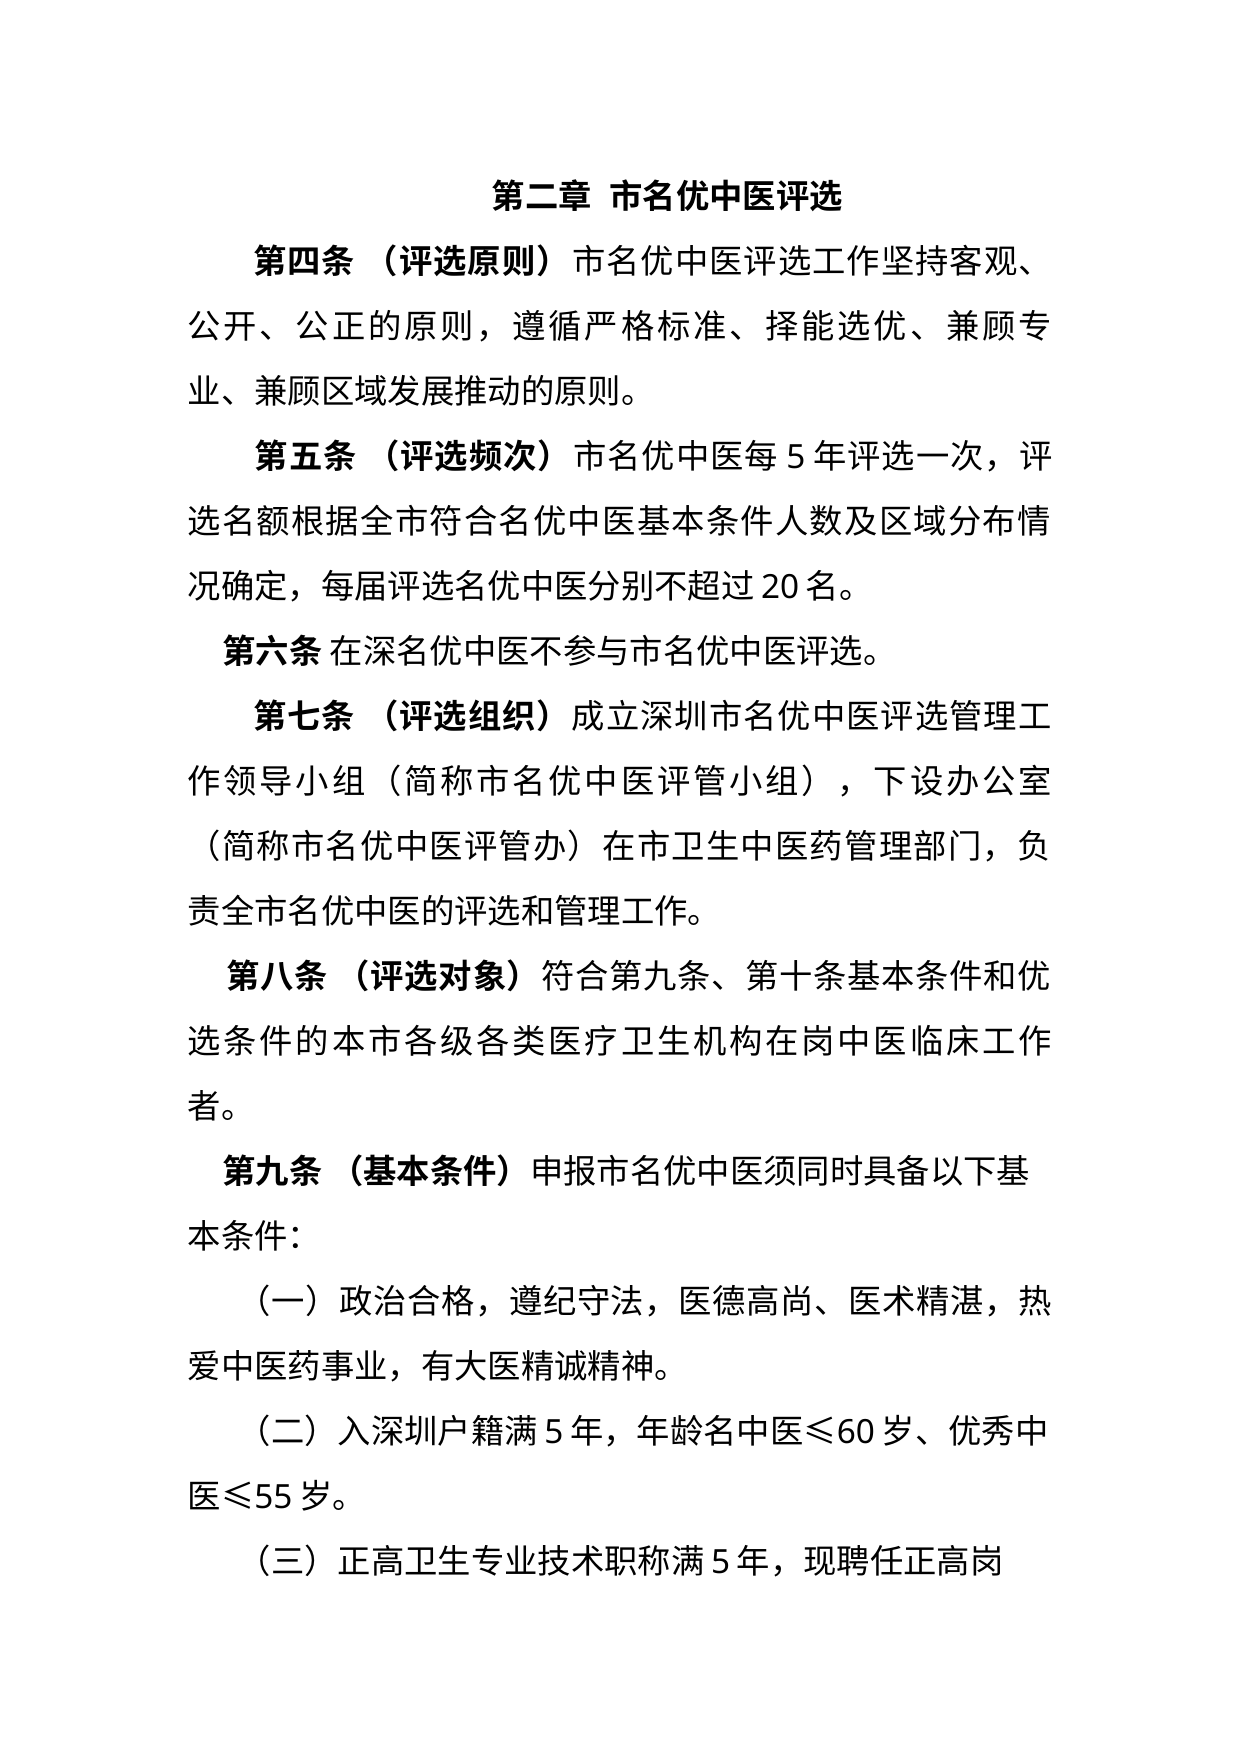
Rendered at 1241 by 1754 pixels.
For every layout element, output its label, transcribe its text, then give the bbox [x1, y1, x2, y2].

text 第四条 （评选原则）市名优中医评选工作坚持客观、公开、公正的原则，遵循严格标准、择能选优、兼顾专业、兼顾区域发展推动的原则。 [187, 227, 1053, 422]
text 第九条 （基本条件）申报市名优中医须同时具备以下基本条件： [187, 1137, 1053, 1267]
text （二）入深圳户籍满5年，年龄名中医≤60岁、优秀中医≤55岁。 [187, 1397, 1053, 1527]
text （一）政治合格，遵纪守法，医德高尚、医术精湛，热爱中医药事业，有大医精诚精神。 [187, 1267, 1053, 1397]
text 第七条 （评选组织）成立深圳市名优中医评选管理工作领导小组（简称市名优中医评管小组），下设办公室（简称市名优中医评管办）在市卫生中医药管理部门，负责全市名优中医的评选和管理工作。 [187, 682, 1053, 942]
text 第八条 （评选对象）符合第九条、第十条基本条件和优选条件的本市各级各类医疗卫生机构在岗中医临床工作者。 [187, 942, 1053, 1137]
text 第六条 在深名优中医不参与市名优中医评选。 [187, 617, 1053, 682]
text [187, 1527, 1053, 1592]
list 市名优中医评选 [281, 162, 1053, 227]
text 第五条 （评选频次）市名优中医每5年评选一次，评选名额根据全市符合名优中医基本条件人数及区域分布情况确定，每届评选名优中医分别不超过20名。 [187, 422, 1053, 617]
